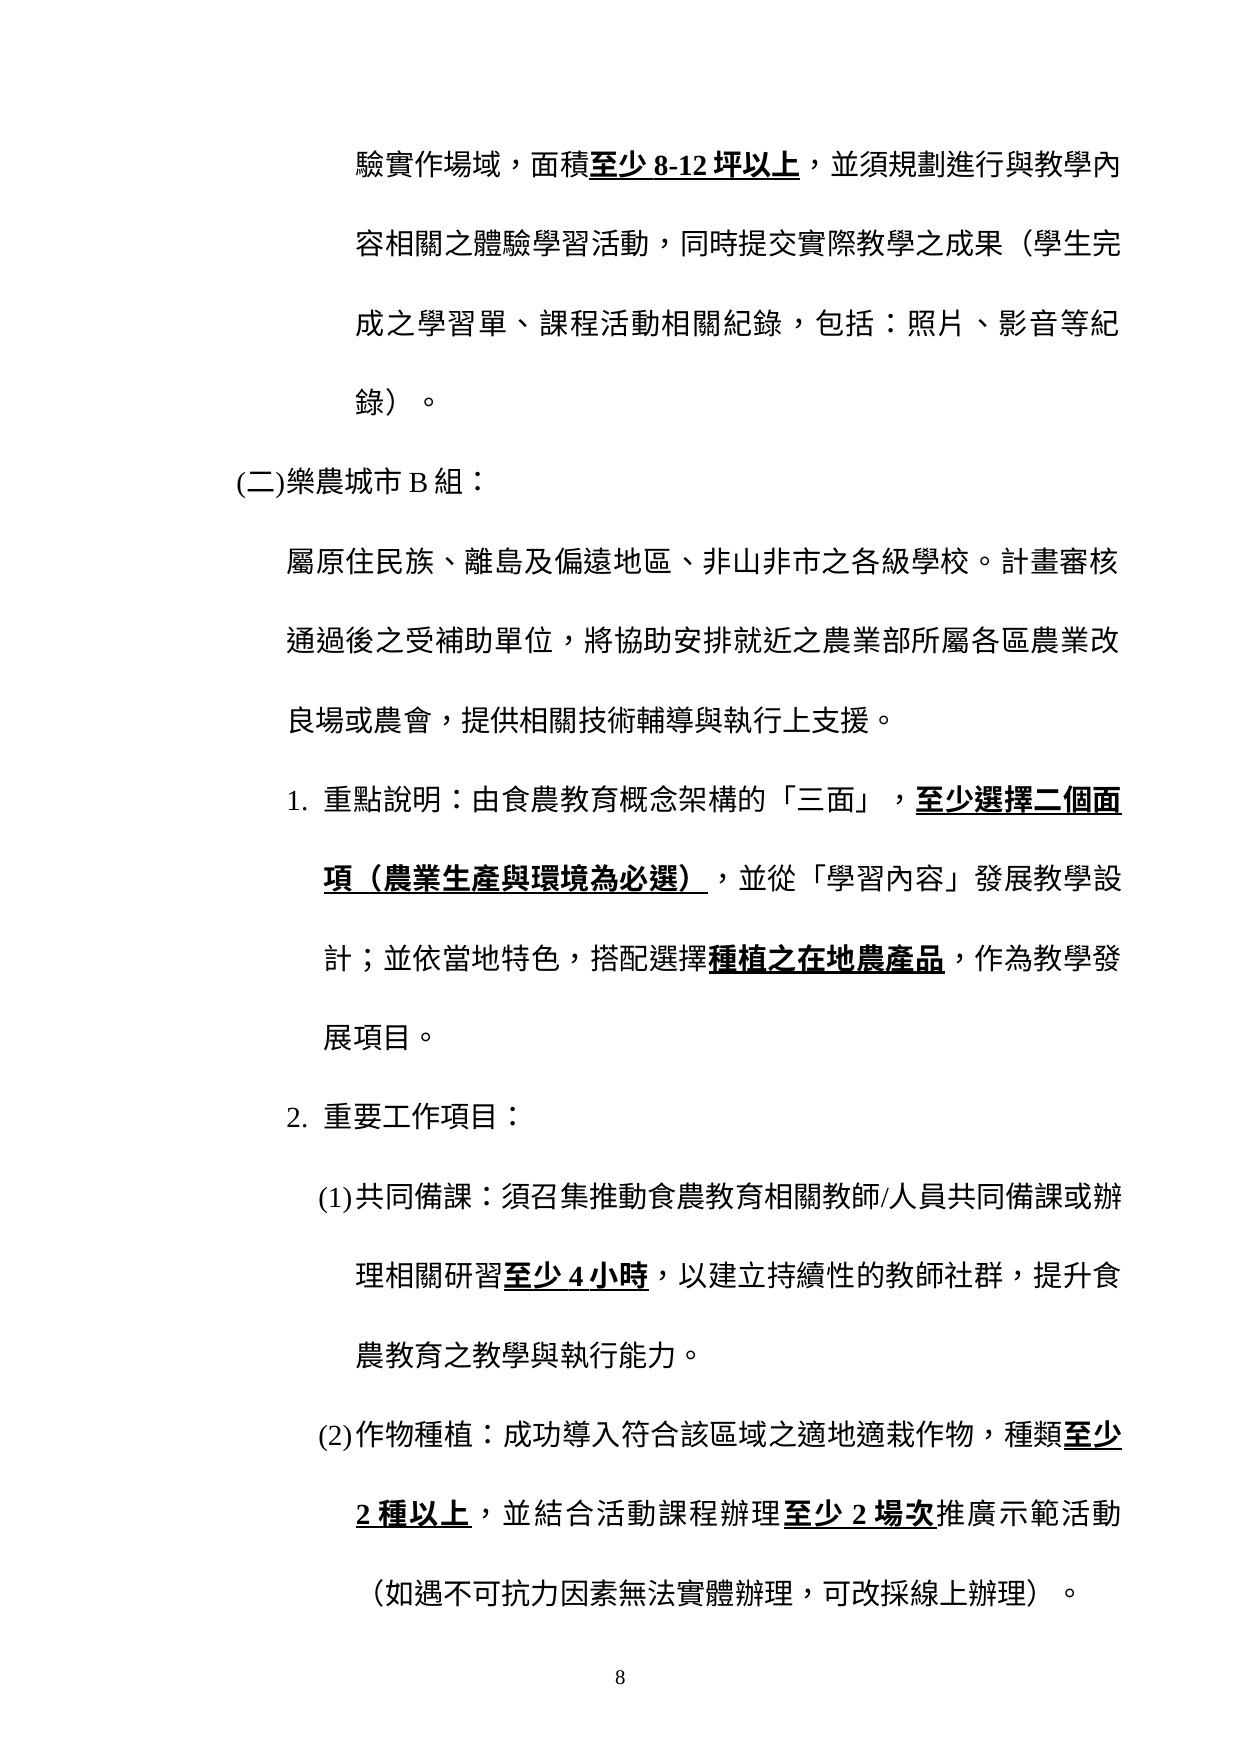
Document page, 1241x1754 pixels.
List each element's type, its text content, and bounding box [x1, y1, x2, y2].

list 屬原住民族、離島及偏遠地區、非山非市之各級學校。計畫審核通過後之受補助單位，將協助安排就近之農業部所屬各區農業改良場或農會，提供相關技術輔導與執行上支援。 [286, 520, 1122, 758]
list 共同備課：須召集推動食農教育相關教師/人員共同備課或辦理相關研習至少4小時，以建立持續性的教師社群，提升食農教育之教學與執行能力。 [318, 1155, 1122, 1393]
list 重點說明：由食農教育概念架構的「三面」，至少選擇二個面項（農業生產與環境為必選），並從「學習內容」發展教學設計；並依當地特色，搭配選擇種植之在地農產品，作為教學發展項目。 [286, 758, 1122, 1075]
list 重要工作項目： [286, 1075, 1122, 1155]
list 作物種植：成功導入符合該區域之適地適栽作物，種類至少2種以上，並結合活動課程辦理至少2場次推廣示範活動（如遇不可抗力因素無法實體辦理，可改採線上辦理）。 [318, 1393, 1122, 1631]
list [318, 123, 1122, 440]
list 樂農城市B組： [236, 440, 1122, 520]
